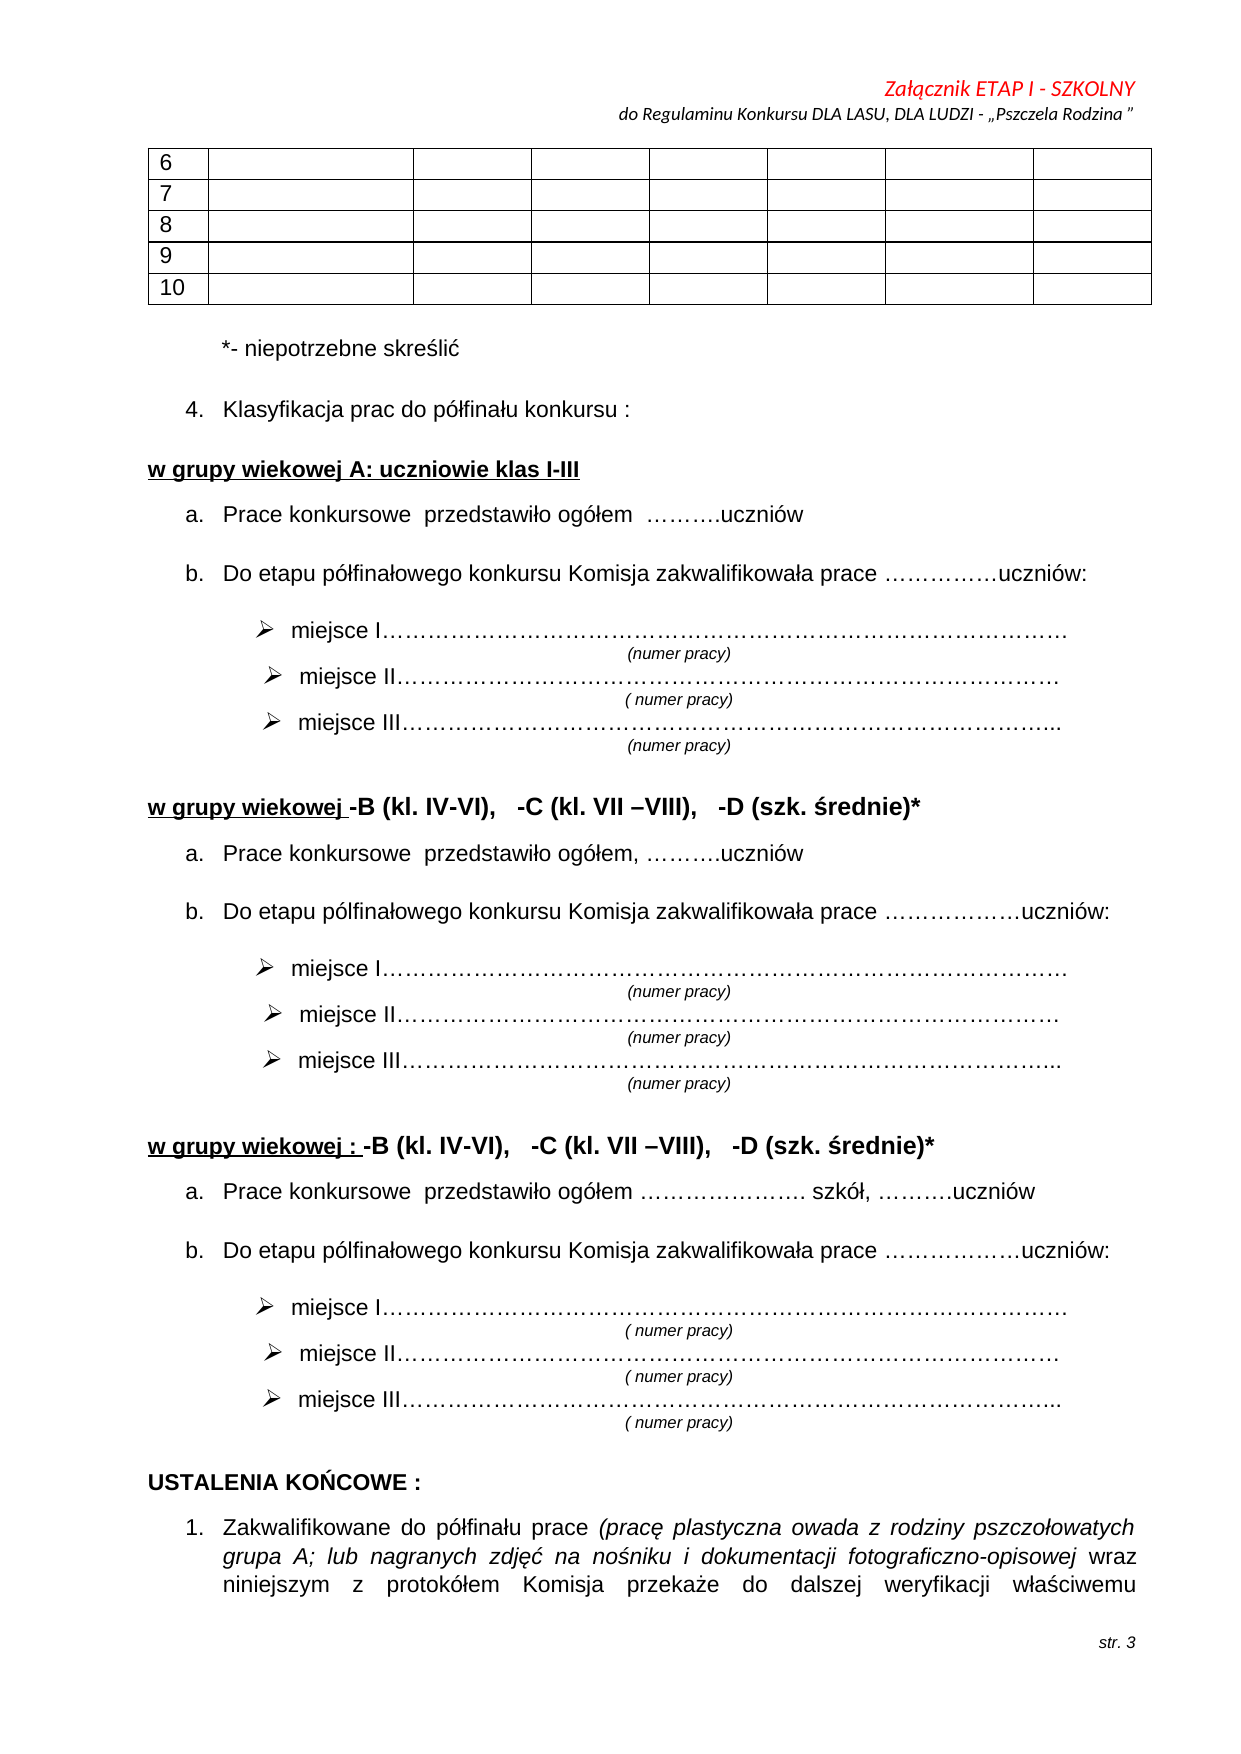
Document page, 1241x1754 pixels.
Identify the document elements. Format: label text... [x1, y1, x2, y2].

list Prace konkursowe przedstawiło ogółem …………………. szkół, ……….uczniów [185, 1178, 1137, 1205]
text w grupy wiekowej -B (kl. IV-VI), -C (kl. VII –VIII), -D (szk. średnie)* [148, 792, 1137, 821]
table_cell [209, 211, 413, 241]
table_cell 6 [149, 149, 208, 179]
table_cell [532, 180, 649, 210]
table_cell [650, 180, 767, 210]
list Prace konkursowe przedstawiło ogółem, ……….uczniów [185, 840, 1137, 866]
table_cell [532, 243, 649, 273]
table_cell [532, 211, 649, 241]
text *- niepotrzebne skreślić [221, 335, 1137, 361]
table_cell [532, 274, 649, 304]
list miejsce I……………………………………………………………………………… (numer pracy) [185, 955, 1137, 1001]
table_cell [209, 180, 413, 210]
table_cell [414, 149, 531, 179]
table_cell [886, 211, 1033, 241]
table_cell 9 [149, 243, 208, 273]
list Do etapu pólfinałowego konkursu Komisja zakwalifikowała prace ………………uczniów: [185, 1237, 1137, 1263]
list miejsce II…………………………………………………………………………… ( numer pracy) [185, 1340, 1137, 1386]
list miejsce I……………………………………………………………………………… (numer pracy) [185, 617, 1137, 663]
table_cell [768, 243, 885, 273]
table_cell [532, 149, 649, 179]
table_cell [1034, 243, 1151, 273]
table_cell [1034, 274, 1151, 304]
list miejsce III…………………………………………………………………………... (numer pracy) [185, 1047, 1137, 1093]
table_cell [209, 149, 413, 179]
list miejsce III…………………………………………………………………………... (numer pracy) [185, 709, 1137, 755]
list miejsce I……………………………………………………………………………… ( numer pracy) [185, 1294, 1137, 1340]
table_cell [886, 243, 1033, 273]
table_cell [414, 274, 531, 304]
table_cell [414, 243, 531, 273]
table_cell [1034, 149, 1151, 179]
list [185, 1514, 1137, 1598]
table_cell [650, 149, 767, 179]
list Do etapu pólfinałowego konkursu Komisja zakwalifikowała prace ………………uczniów: [185, 898, 1137, 925]
list Do etapu półfinałowego konkursu Komisja zakwalifikowała prace ……………uczniów: [185, 560, 1137, 586]
table_cell [768, 274, 885, 304]
text w grupy wiekowej A: uczniowie klas I-III [148, 456, 1137, 482]
table_cell [886, 149, 1033, 179]
list miejsce II…………………………………………………………………………… (numer pracy) [185, 1001, 1137, 1047]
table_cell [886, 274, 1033, 304]
list miejsce III…………………………………………………………………………... ( numer pracy) [185, 1386, 1137, 1432]
text w grupy wiekowej : -B (kl. IV-VI), -C (kl. VII –VIII), -D (szk. średnie)* [148, 1131, 1137, 1159]
table_cell [209, 274, 413, 304]
list miejsce II…………………………………………………………………………… ( numer pracy) [185, 663, 1137, 709]
table_cell [886, 180, 1033, 210]
table_cell 7 [149, 180, 208, 210]
table_cell [768, 211, 885, 241]
table_cell [650, 243, 767, 273]
table_cell [1034, 211, 1151, 241]
list Klasyfikacja prac do półfinału konkursu : [185, 396, 1137, 422]
table_cell [414, 211, 531, 241]
table_cell [209, 243, 413, 273]
table_cell [1034, 180, 1151, 210]
table_cell 10 [149, 274, 208, 304]
table_cell [768, 180, 885, 210]
table_cell 8 [149, 211, 208, 241]
table_cell [650, 211, 767, 241]
table_cell [768, 149, 885, 179]
text USTALENIA KOŃCOWE : [148, 1469, 1137, 1496]
list Prace konkursowe przedstawiło ogółem ……….uczniów [185, 501, 1137, 527]
table_cell [650, 274, 767, 304]
table_cell [414, 180, 531, 210]
